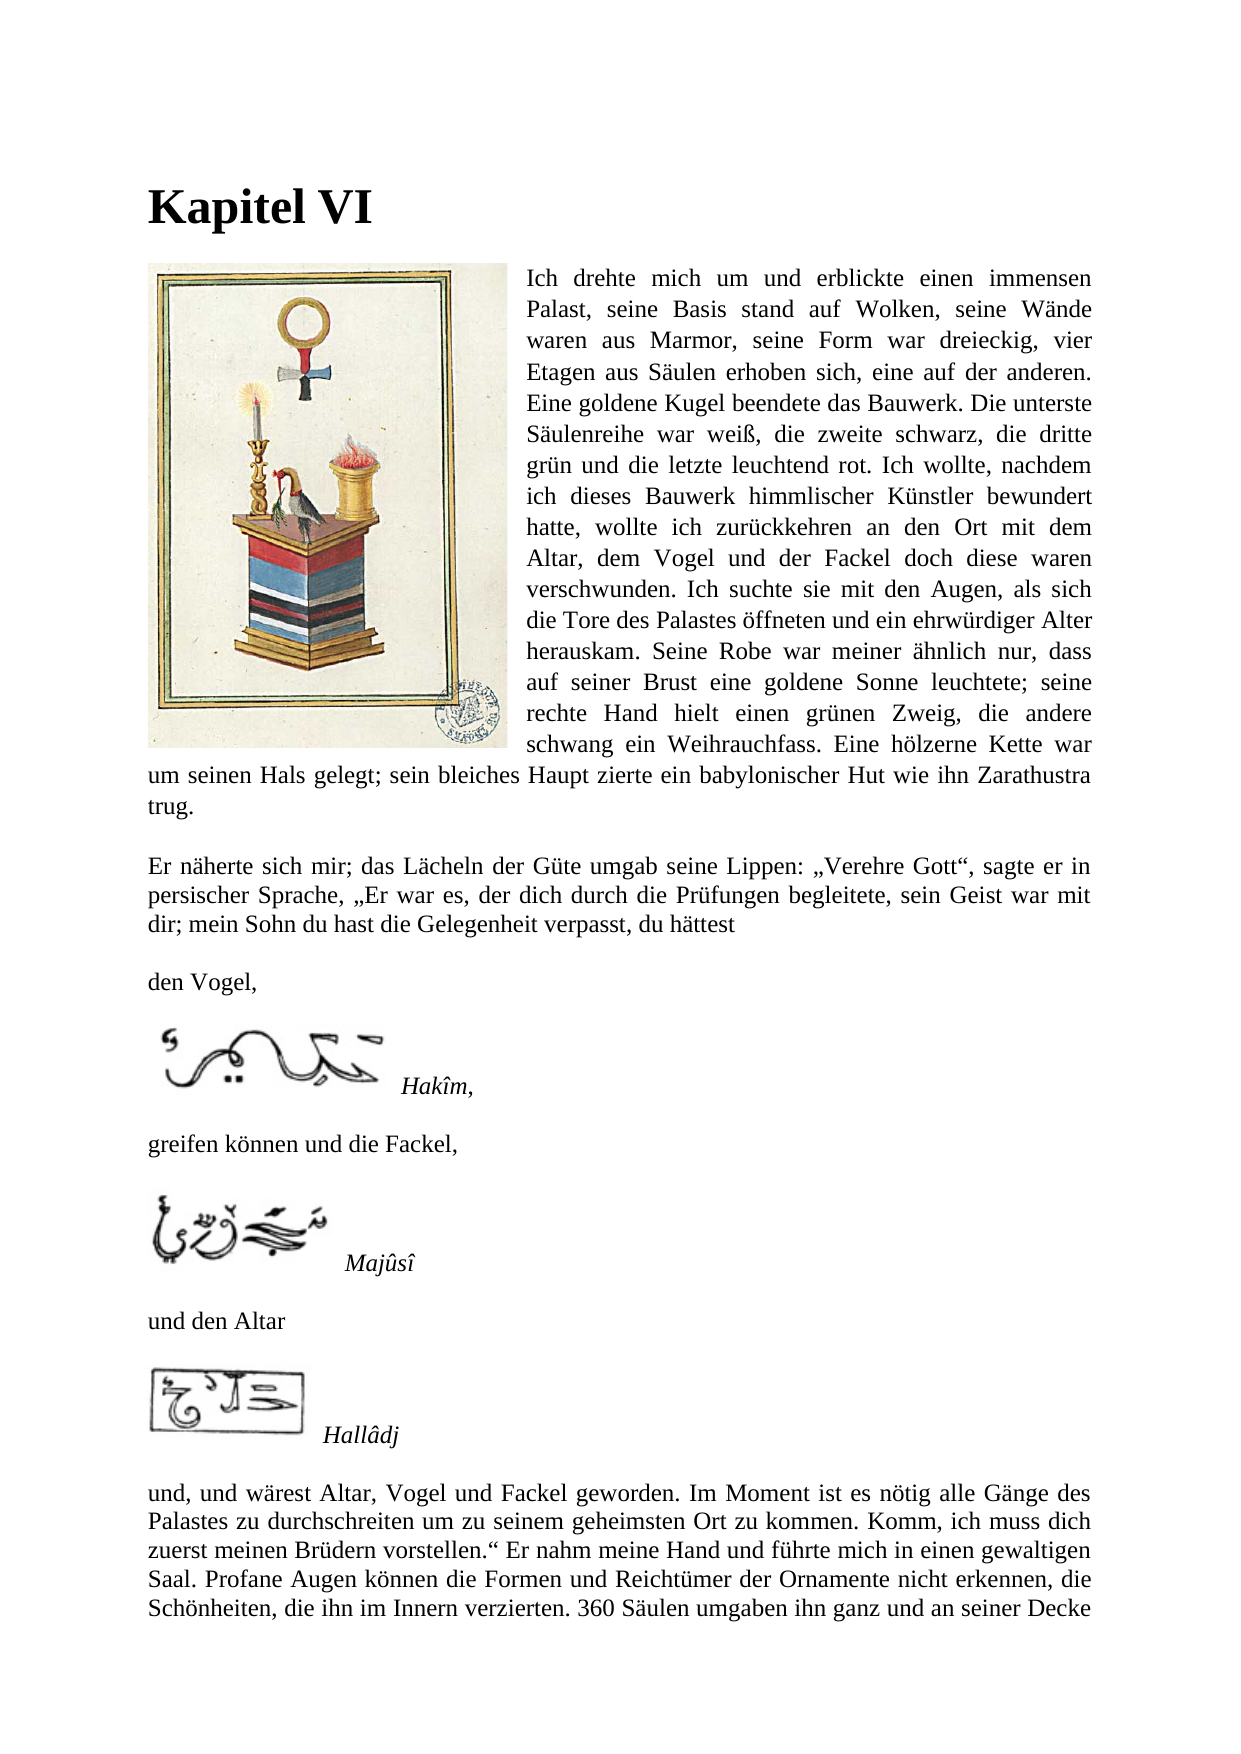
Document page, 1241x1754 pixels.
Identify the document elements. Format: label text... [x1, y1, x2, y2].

picture [147, 1187, 332, 1272]
picture [147, 263, 508, 748]
text den Vogel, [148, 967, 1093, 996]
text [148, 1478, 1093, 1621]
text Majûsî [148, 1187, 1093, 1277]
text Er näherte sich mir; das Lächeln der Güte umgab seine Lippen: „Verehre Gott“, sagte er in persischer Sprache, „Er war es, der dich durch die Prüfungen begleitete, sein Geist war mit dir; mein Sohn du hast die Gelegenheit verpasst, du hättest [148, 851, 1093, 938]
picture [147, 1363, 311, 1443]
subtitle Kapitel VI [148, 177, 1093, 234]
text greifen können und die Fackel, [148, 1129, 1093, 1158]
text Hallâdj [148, 1364, 1093, 1448]
text und den Altar [148, 1306, 1093, 1335]
text Hakîm, [148, 1025, 1093, 1100]
picture [147, 1024, 389, 1095]
